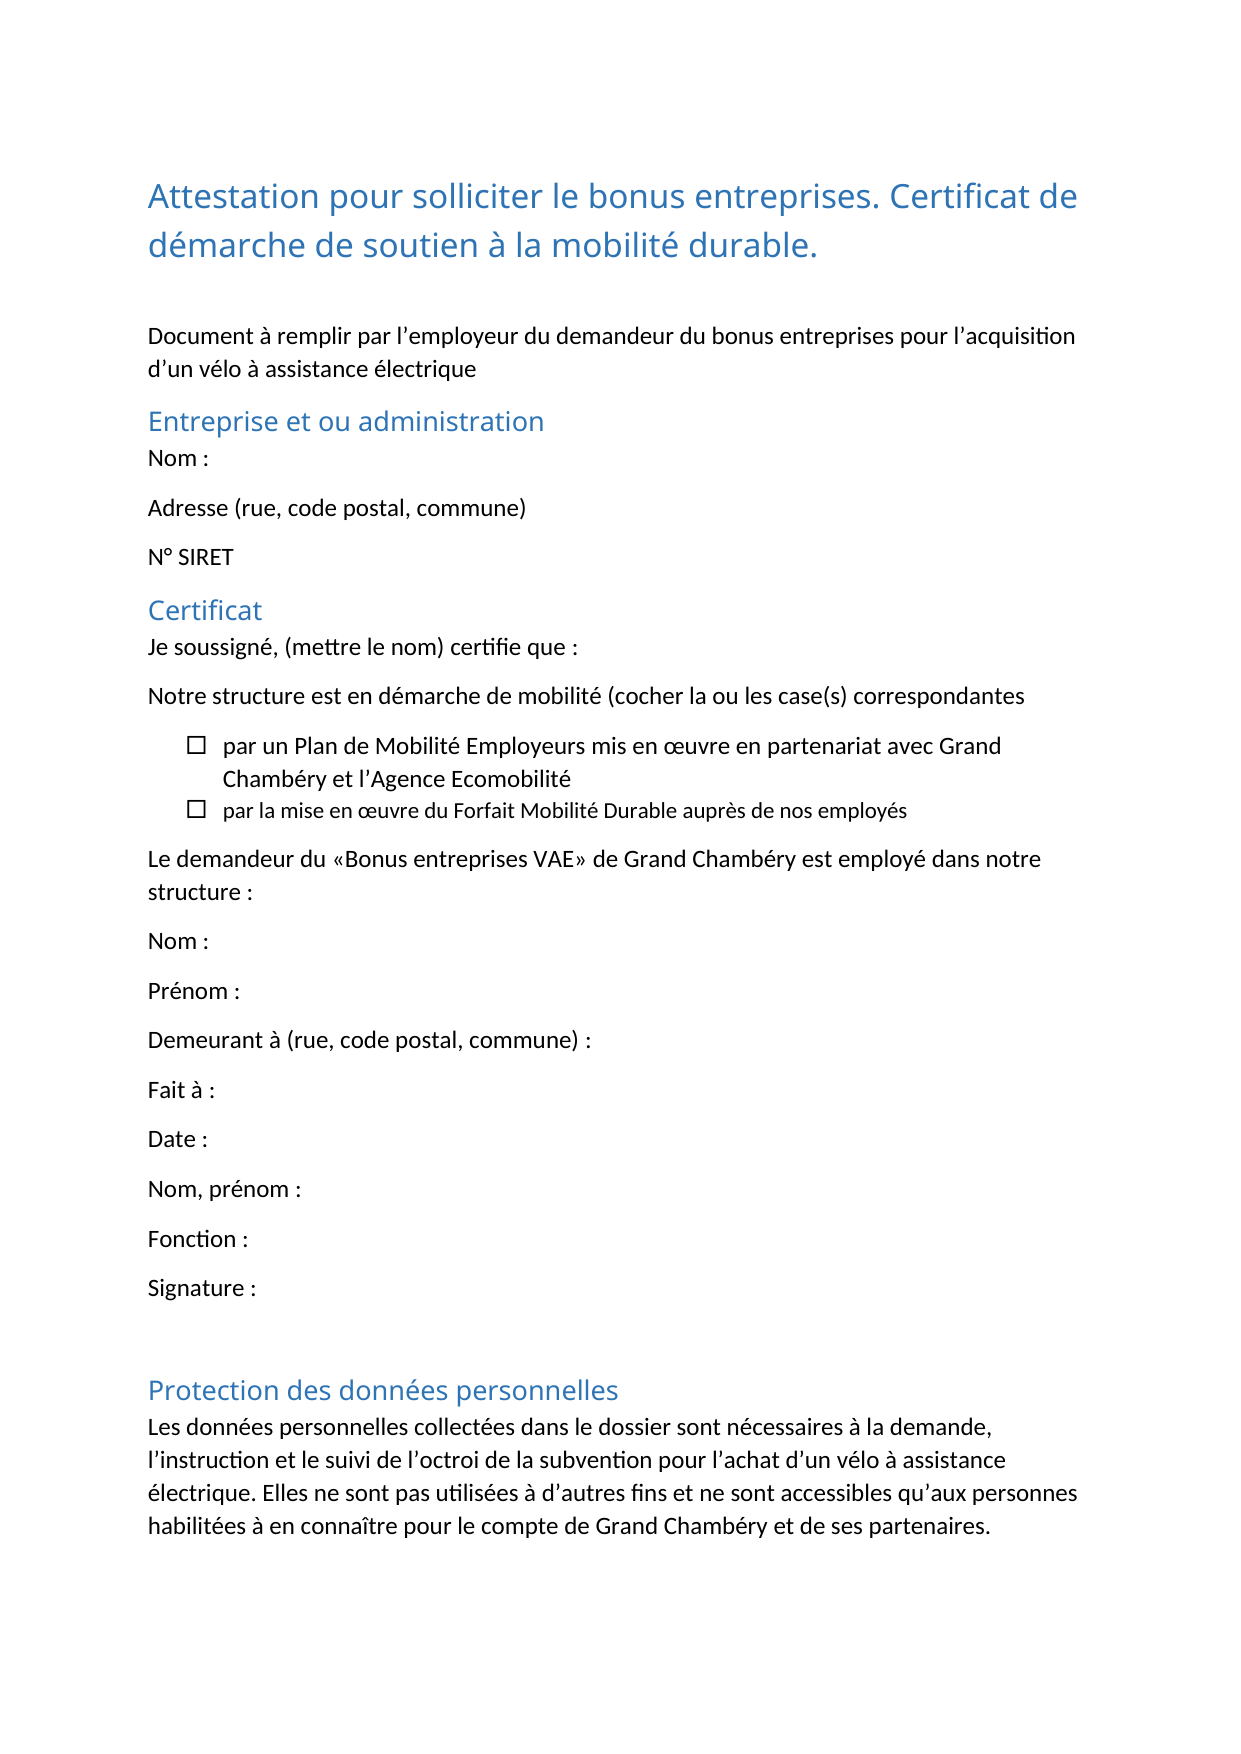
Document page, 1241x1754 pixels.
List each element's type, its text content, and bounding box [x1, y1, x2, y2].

text Nom : [148, 442, 1093, 473]
text Le demandeur du «Bonus entreprises VAE» de Grand Chambéry est employé dans notre structure : [148, 843, 1093, 906]
text Date : [148, 1124, 1093, 1154]
subtitle Certificat [148, 591, 1093, 628]
subtitle Entreprise et ou administration [148, 403, 1093, 439]
list par un Plan de Mobilité Employeurs mis en œuvre en partenariat avec Grand Chambéry et l’Agence Ecomobilité [185, 730, 1093, 793]
text Je soussigné, (mettre le nom) certifie que : [148, 631, 1093, 661]
text Fonction : [148, 1223, 1093, 1253]
text Adresse (rue, code postal, commune) [148, 492, 1093, 522]
text Notre structure est en démarche de mobilité (cocher la ou les case(s) correspondantes [148, 681, 1093, 711]
text Fait à : [148, 1074, 1093, 1104]
text Les données personnelles collectées dans le dossier sont nécessaires à la demande, l’instruction et le suivi de l’octroi de la subvention pour l’achat d’un vélo à assistance électrique. Elles ne sont pas utilisées à d’autres fins et ne sont accessibles qu’aux personnes habilitées à en connaître pour le compte de Grand Chambéry et de ses partenaires. [148, 1411, 1093, 1541]
text Prénom : [148, 975, 1093, 1005]
text Document à remplir par l’employeur du demandeur du bonus entreprises pour l’acquisition d’un vélo à assistance électrique [148, 320, 1093, 383]
text Demeurant à (rue, code postal, commune) : [148, 1024, 1093, 1055]
subtitle Attestation pour solliciter le bonus entreprises. Certificat de démarche de soutien à la mobilité durable. [148, 173, 1093, 267]
text Nom : [148, 925, 1093, 956]
text Nom, prénom : [148, 1173, 1093, 1204]
text N° SIRET [148, 542, 1093, 572]
text Signature : [148, 1272, 1093, 1303]
list par la mise en œuvre du Forfait Mobilité Durable auprès de nos employés [185, 796, 1093, 824]
subtitle Protection des données personnelles [148, 1372, 1093, 1408]
